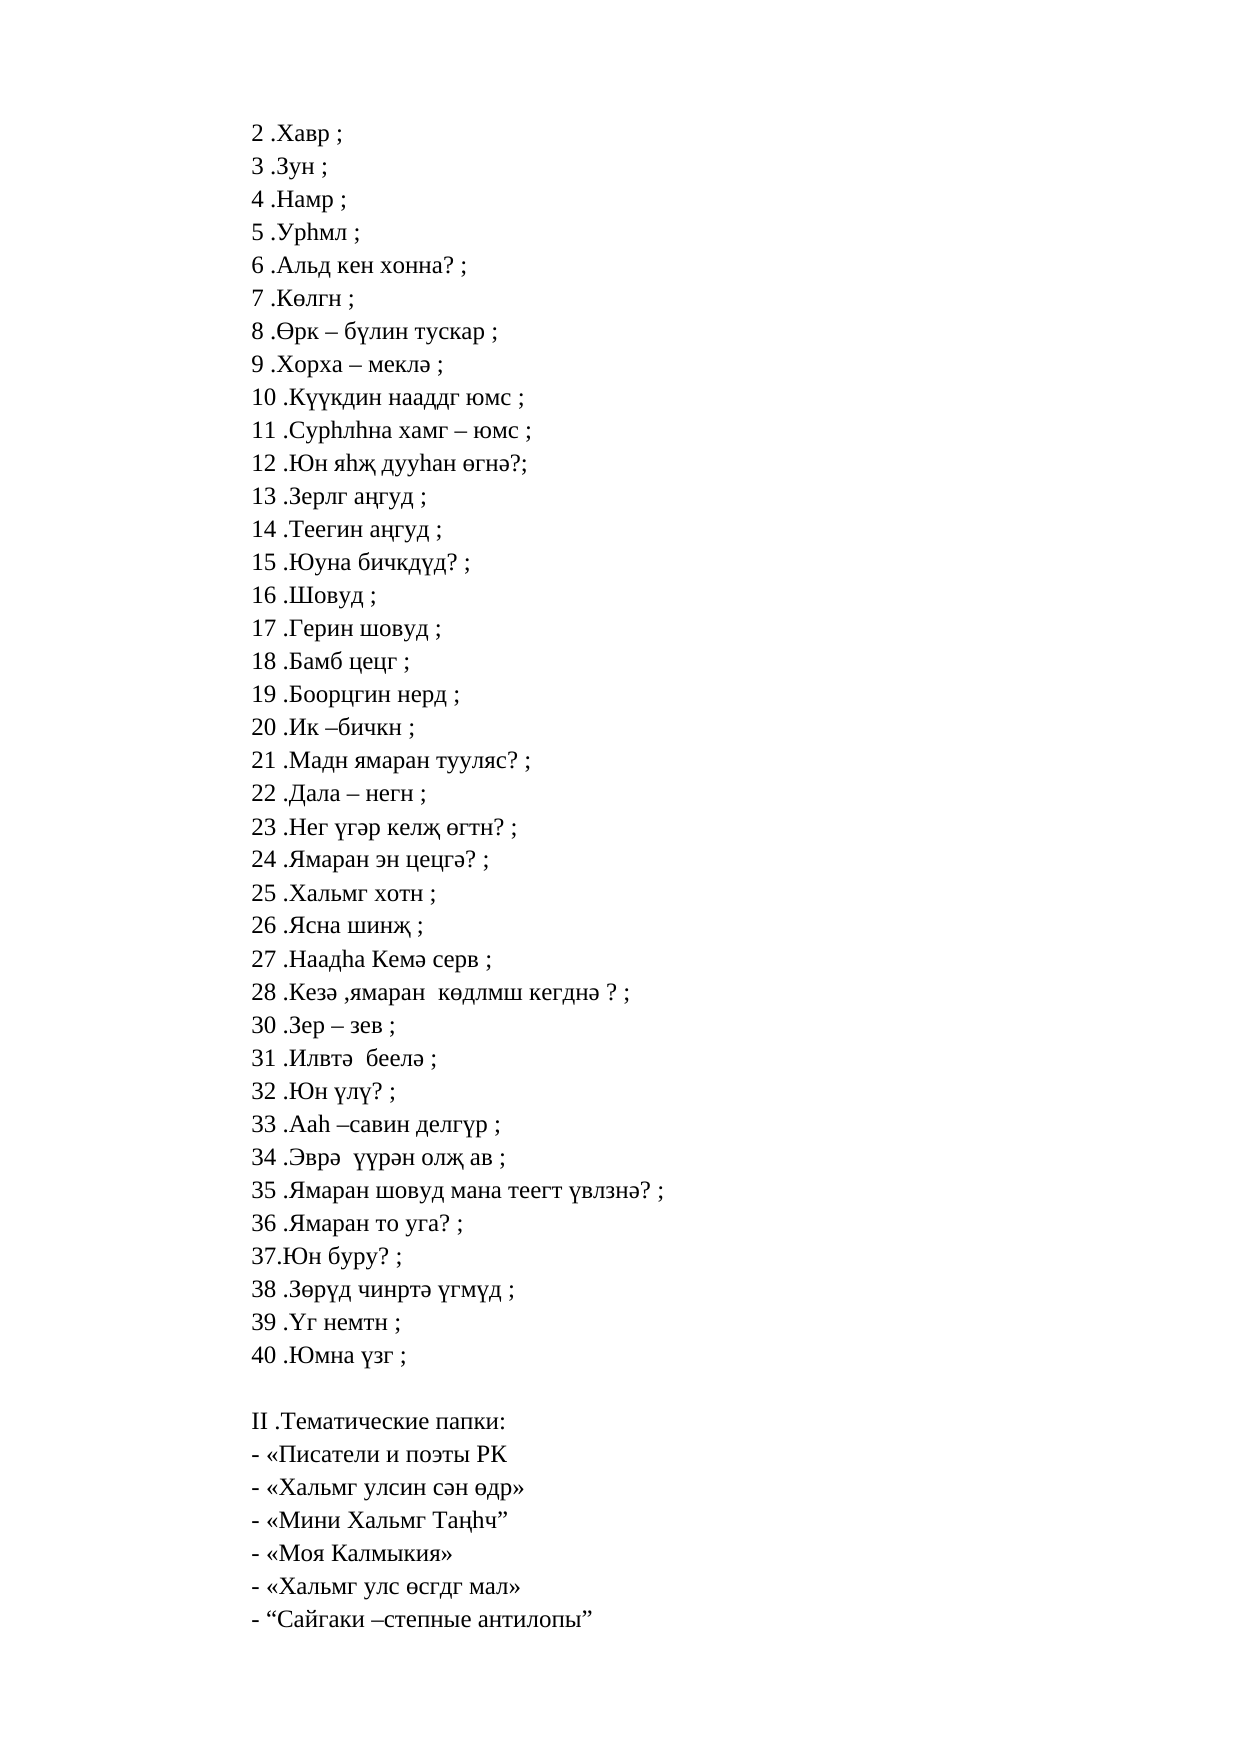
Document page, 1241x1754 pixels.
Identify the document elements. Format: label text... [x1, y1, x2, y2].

text 11 .Сурһлһна хамг – юмс ; [251, 415, 1152, 444]
text 16 .Шовуд ; [251, 580, 1152, 609]
text 19 .Боорцгин нерд ; [251, 679, 1152, 708]
text 4 .Намр ; [251, 184, 1152, 213]
text - «Хальмг улс өсгдг мал» [251, 1571, 1152, 1600]
text 20 .Ик –бичкн ; [251, 712, 1152, 741]
text 27 .Наадһа Кемә серв ; [251, 944, 1152, 972]
text 10 .Күүкдин нааддг юмс ; [251, 382, 1152, 411]
text 2 .Хавр ; [251, 118, 1152, 147]
text 13 .Зерлг аңгуд ; [251, 481, 1152, 510]
text 36 .Ямаран то уга? ; [251, 1208, 1152, 1237]
text 6 .Альд кен хонна? ; [251, 250, 1152, 279]
text 18 .Бамб цецг ; [251, 646, 1152, 675]
text - «Писатели и поэты РК [251, 1439, 1152, 1468]
text 38 .Зөрүд чинртә үгмүд ; [251, 1274, 1152, 1303]
text 23 .Нег үгәр келҗ өгтн? ; [251, 812, 1152, 840]
text 25 .Хальмг хотн ; [251, 878, 1152, 906]
text 9 .Хорха – меклә ; [251, 349, 1152, 378]
text 21 .Мадн ямаран тууляс? ; [251, 746, 1152, 774]
text 5 .Урһмл ; [251, 217, 1152, 246]
text 31 .Илвтә беелә ; [251, 1043, 1152, 1071]
text 22 .Дала – негн ; [251, 778, 1152, 807]
text 17 .Герин шовуд ; [251, 613, 1152, 642]
text 15 .Юуна бичкдүд? ; [251, 547, 1152, 576]
text 24 .Ямаран эн цецгә? ; [251, 844, 1152, 873]
text 12 .Юн яһҗ дууһан өгнә?; [251, 448, 1152, 477]
text 32 .Юн үлү? ; [251, 1076, 1152, 1104]
text 28 .Кезә ,ямаран көдлмш кегднә ? ; [251, 977, 1152, 1005]
text 30 .Зер – зев ; [251, 1010, 1152, 1038]
text 35 .Ямаран шовуд мана теегт үвлзнә? ; [251, 1175, 1152, 1203]
text 34 .Эврә үүрән олҗ ав ; [251, 1142, 1152, 1171]
text 26 .Ясна шинҗ ; [251, 911, 1152, 939]
text - “Сайгаки –степные антилопы” [251, 1604, 1152, 1633]
text 7 .Көлгн ; [251, 283, 1152, 312]
text 8 .Өрк – бүлин тускар ; [251, 316, 1152, 345]
text 14 .Теегин аңгуд ; [251, 514, 1152, 543]
text 3 .Зун ; [251, 151, 1152, 180]
text 37.Юн буру? ; [251, 1241, 1152, 1269]
text 39 .Үг немтн ; [251, 1307, 1152, 1336]
text II .Тематические папки: [251, 1406, 1152, 1435]
text - «Хальмг улсин сән өдр» [251, 1472, 1152, 1501]
text 40 .Юмна үзг ; [251, 1340, 1152, 1369]
text - «Мини Хальмг Таңһч” [251, 1505, 1152, 1534]
text - «Моя Калмыкия» [251, 1538, 1152, 1567]
text 33 .Ааһ –савин делгүр ; [251, 1109, 1152, 1137]
